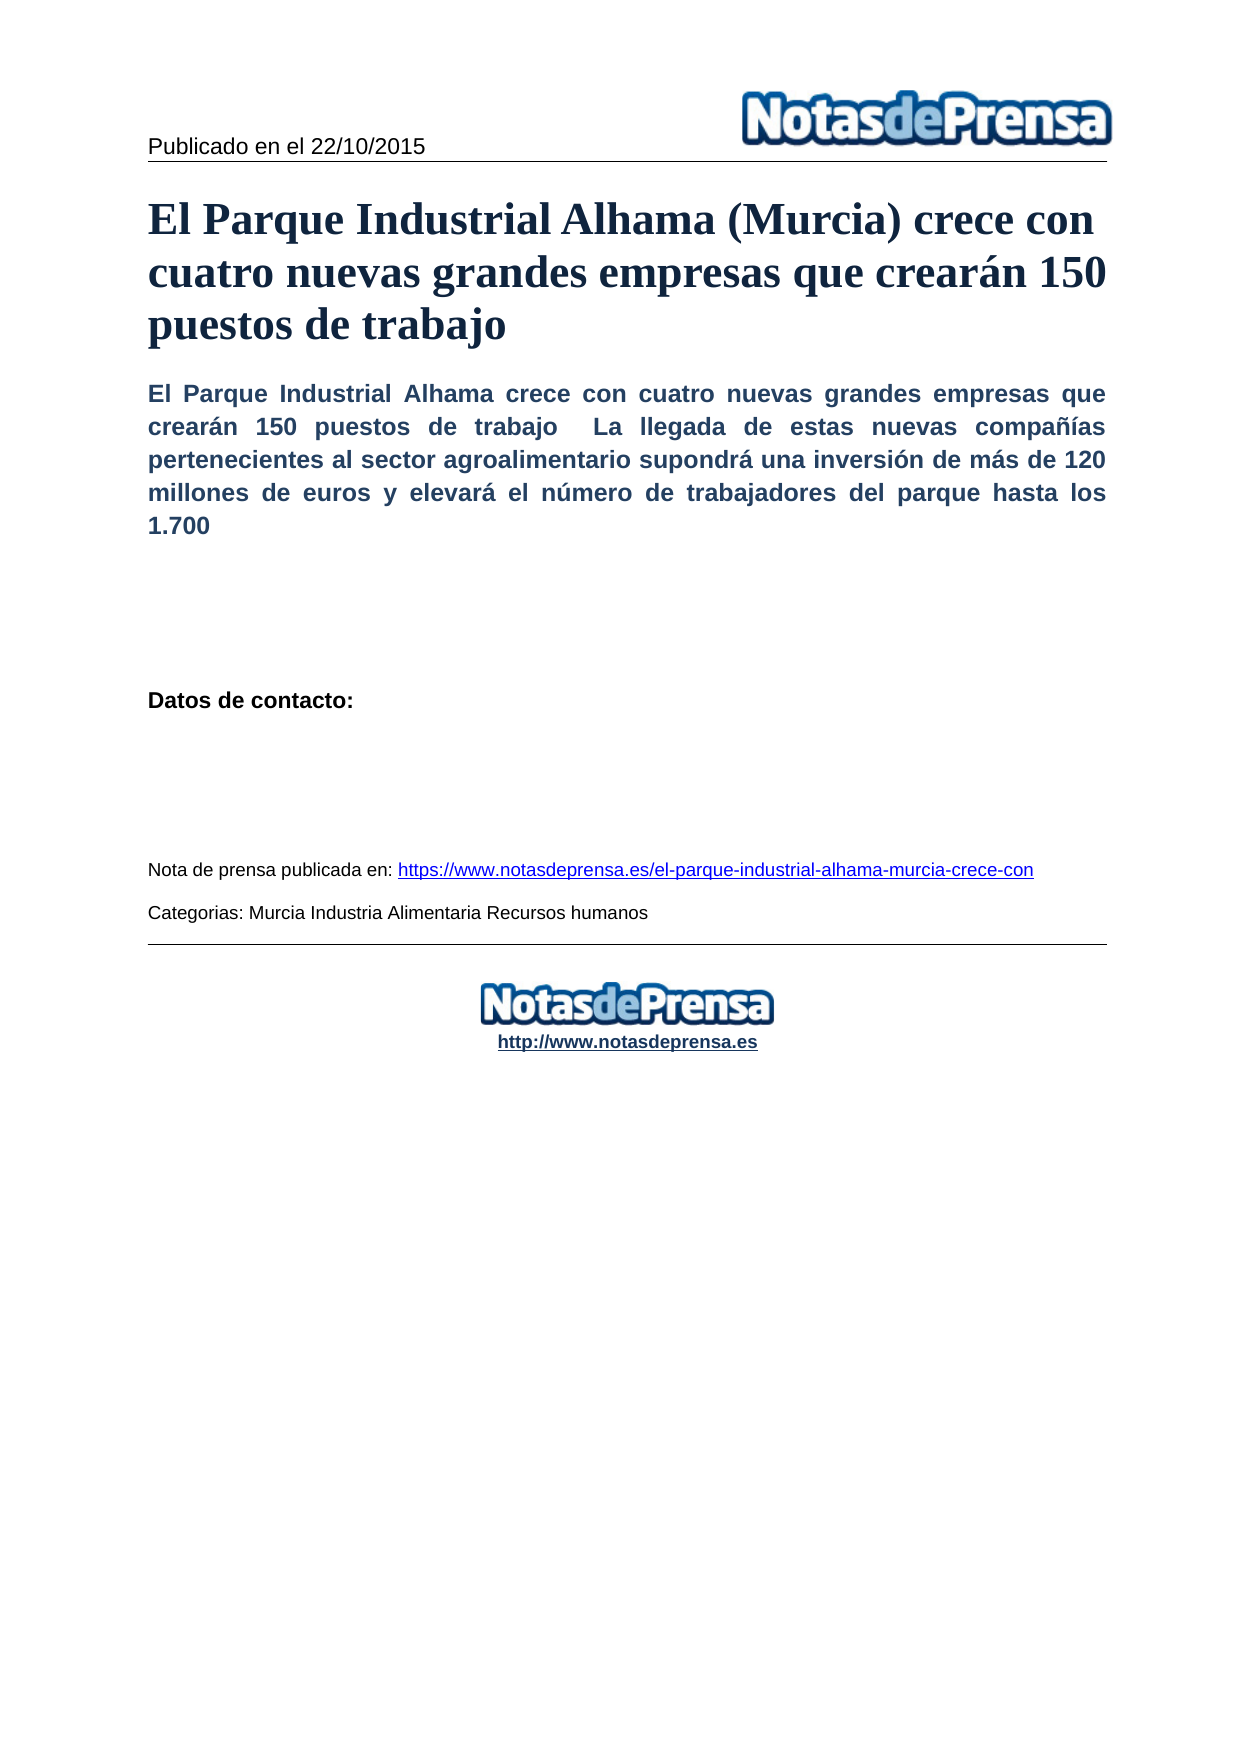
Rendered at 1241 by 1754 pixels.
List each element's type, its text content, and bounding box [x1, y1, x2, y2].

text Nota de prensa publicada en: https://www.notasdeprensa.es/el-parque-industrial-alhama-murcia-crece-con [148, 859, 1107, 881]
picture [480, 981, 775, 1027]
text Publicado en el 22/10/2015 [148, 133, 1107, 161]
subtitle El Parque Industrial Alhama (Murcia) crece con cuatro nuevas grandes empresas que crearán 150 puestos de trabajo [148, 192, 1107, 350]
subtitle El Parque Industrial Alhama crece con cuatro nuevas grandes empresas que crearán 150 puestos de trabajo La llegada de estas nuevas compañías pertenecientes al sector agroalimentario supondrá una inversión de más de 120 millones de euros y elevará el número de trabajadores del parque hasta los 1.700 [148, 379, 1107, 540]
picture [742, 90, 1113, 148]
text Datos de contacto: [148, 687, 1107, 713]
text Categorias: Murcia Industria Alimentaria Recursos humanos [148, 901, 1107, 923]
text http://www.notasdeprensa.es [148, 1031, 1107, 1052]
